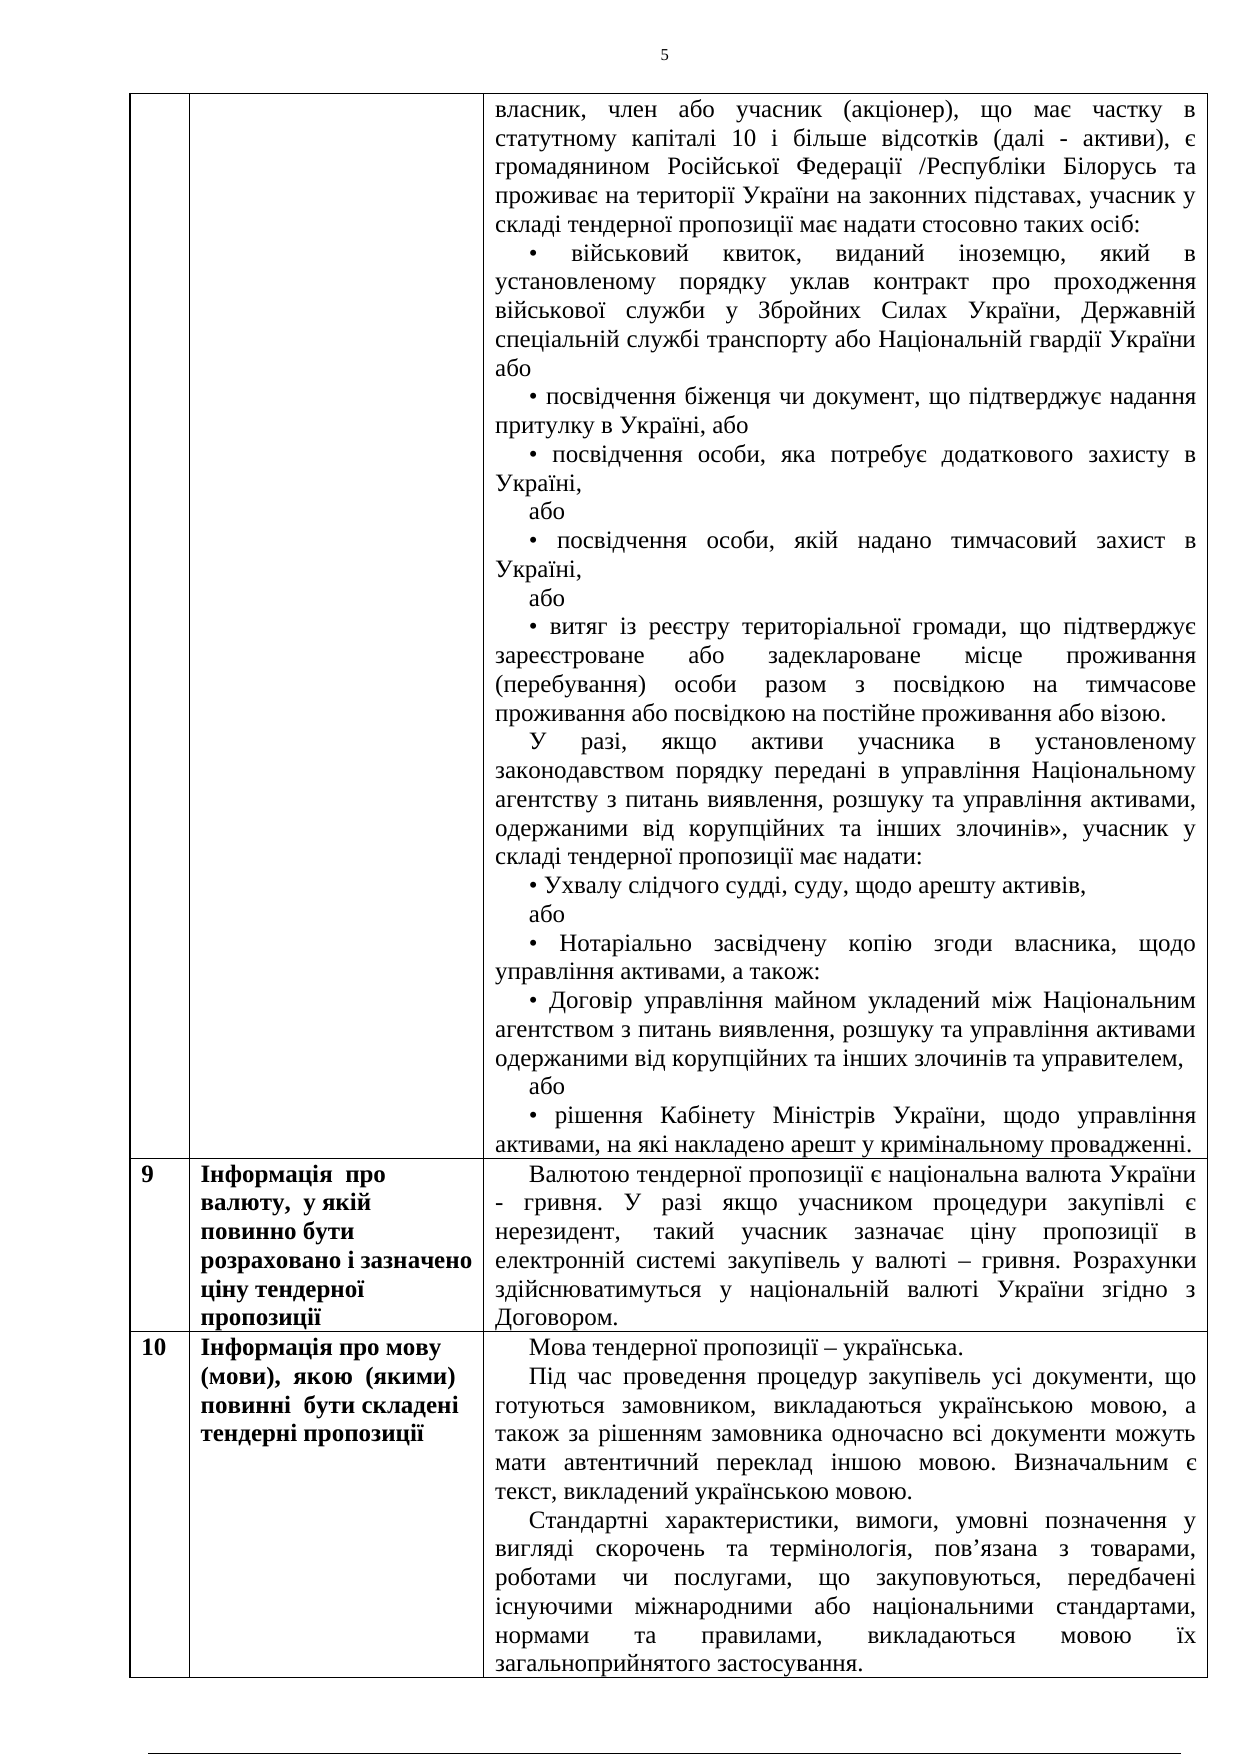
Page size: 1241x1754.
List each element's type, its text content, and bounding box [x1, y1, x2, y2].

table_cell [190, 94, 483, 1158]
table_cell Інформація про валюту, у якій повинно бути розраховано і зазначено ціну тендерної пропозиції [190, 1159, 483, 1331]
table_cell Валютою тендерної пропозиції є національна валюта України - гривня. У разі якщо учасником процедури закупівлі є нерезидент, такий учасник зазначає ціну пропозиції в електронній системі закупівель у валюті – гривня. Розрахунки здійснюватимуться у національній валюті України згідно з Договором. [484, 1159, 1207, 1331]
table_cell 8 [131, 94, 189, 1158]
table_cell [190, 1332, 483, 1677]
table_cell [484, 94, 1207, 1158]
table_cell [484, 1332, 1207, 1677]
table_cell 10 [131, 1332, 189, 1677]
table_cell 9 [131, 1159, 189, 1331]
